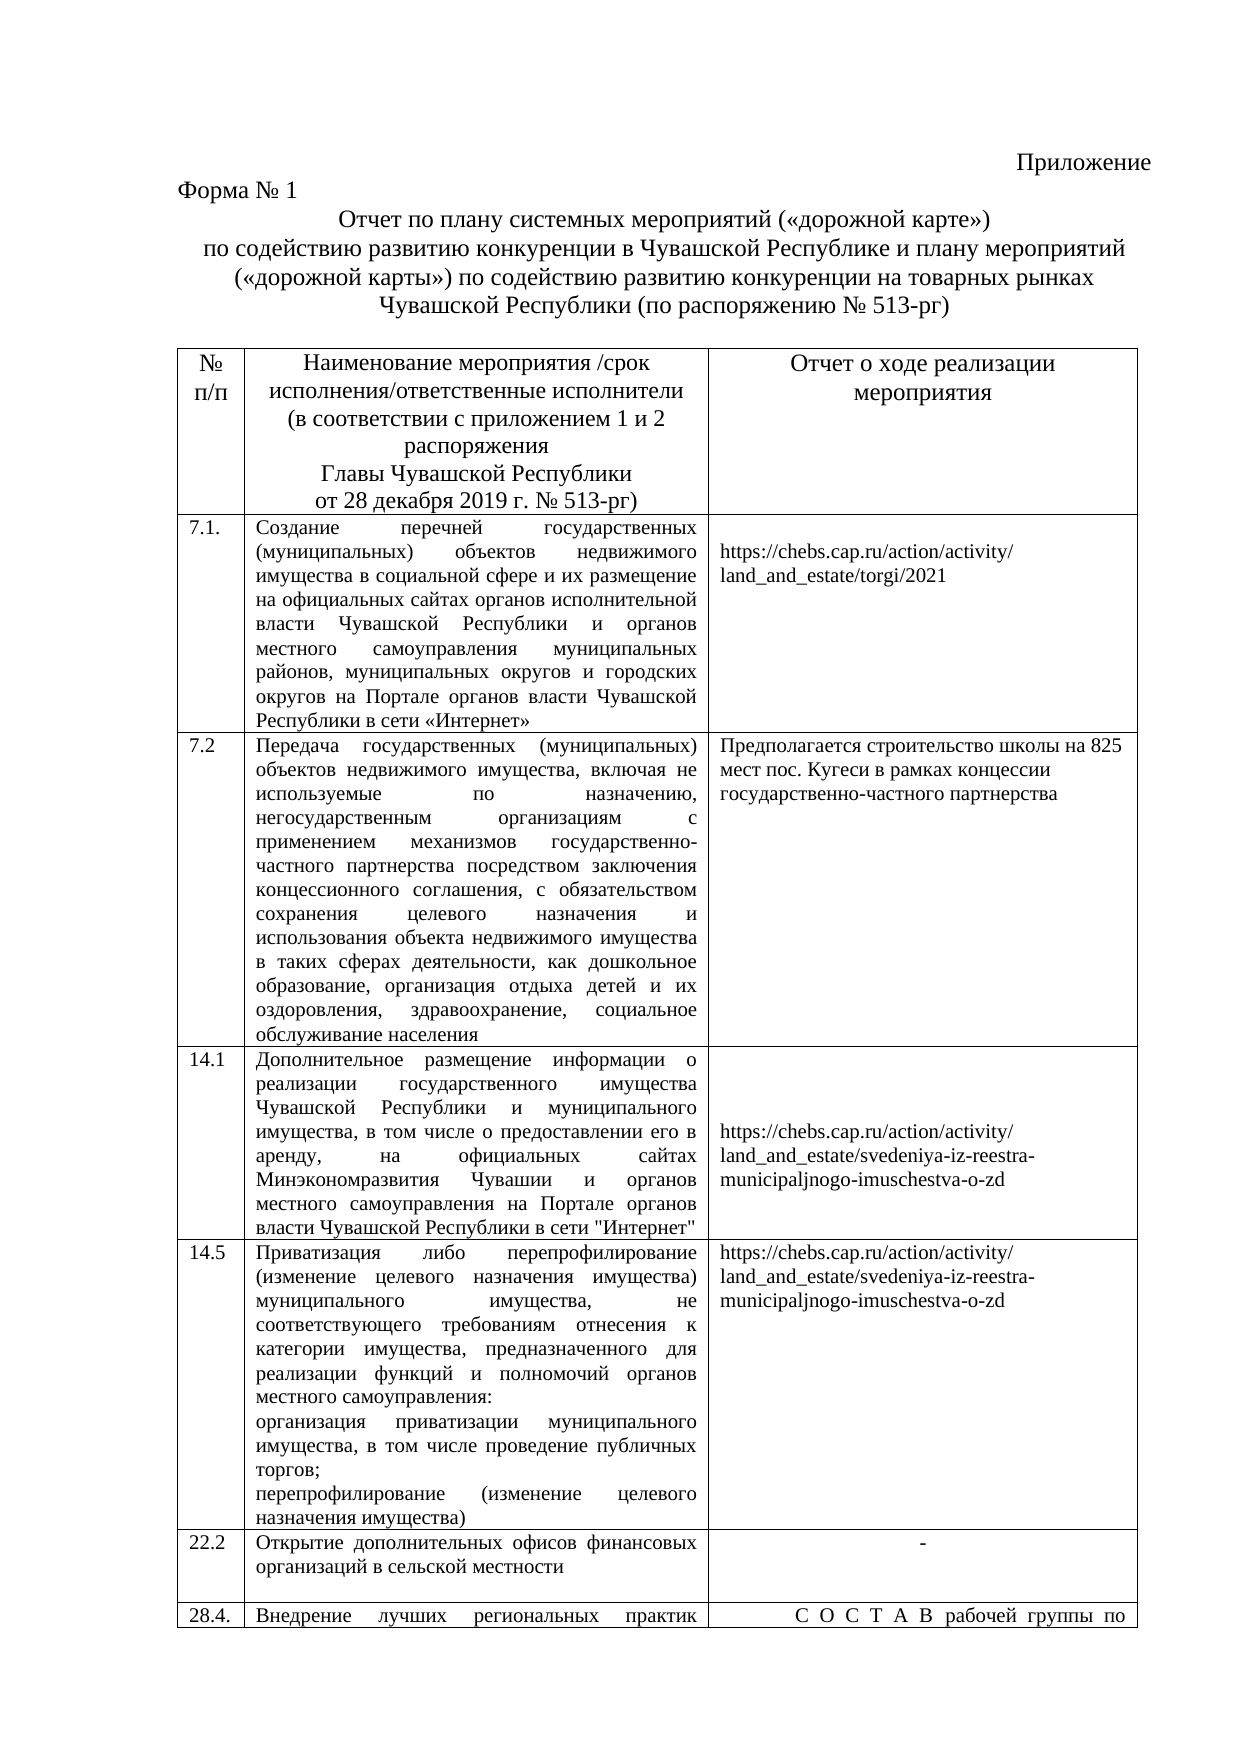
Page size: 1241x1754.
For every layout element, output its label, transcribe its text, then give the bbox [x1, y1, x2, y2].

table_cell Предполагается строительство школы на 825 мест пос. Кугеси в рамках концессии государственно-частного партнерства [709, 733, 1137, 1046]
table_cell Создание перечней государственных (муниципальных) объектов недвижимого имущества в социальной сфере и их размещение на официальных сайтах органов исполнительной власти Чувашской Республики и органов местного самоуправления муниципальных районов, муниципальных округов и городских округов на Портале органов власти Чувашской Республики в сети «Интернет» [245, 515, 708, 732]
text Отчет по плану системных мероприятий («дорожной карте») [177, 204, 1151, 233]
text по содействию развитию конкуренции в Чувашской Республике и плану мероприятий («дорожной карты») по содействию развитию конкуренции на товарных рынках Чувашской Республики (по распоряжению № 513-рг) [177, 233, 1151, 319]
table_header Отчет о ходе реализации мероприятия [709, 349, 1137, 514]
table_cell 7.2 [178, 733, 244, 1046]
table_cell https://chebs.cap.ru/action/activity/land_and_estate/svedeniya-iz-reestra-municipaljnogo-imuschestva-o-zd [709, 1240, 1137, 1529]
table_cell Дополнительное размещение информации о реализации государственного имущества Чувашской Республики и муниципального имущества, в том числе о предоставлении его в аренду, на официальных сайтах Минэкономразвития Чувашии и органов местного самоуправления на Портале органов власти Чувашской Республики в сети "Интернет" [245, 1047, 708, 1239]
text Форма № 1 [177, 176, 1151, 204]
table_cell https://chebs.cap.ru/action/activity/land_and_estate/torgi/2021 [709, 515, 1137, 732]
table_cell 22.2 [178, 1530, 244, 1602]
table_header № п/п [178, 349, 244, 514]
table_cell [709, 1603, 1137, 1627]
table_cell Передача государственных (муниципальных) объектов недвижимого имущества, включая не используемые по назначению, негосударственным организациям с применением механизмов государственно-частного партнерства посредством заключения концессионного соглашения, с обязательством сохранения целевого назначения и использования объекта недвижимого имущества в таких сферах деятельности, как дошкольное образование, организация отдыха детей и их оздоровления, здравоохранение, социальное обслуживание населения [245, 733, 708, 1046]
table_cell 28.4. [178, 1603, 244, 1627]
table_header Наименование мероприятия /срок исполнения/ответственные исполнители (в соответствии с приложением 1 и 2 распоряжения Главы Чувашской Республики от 28 декабря 2019 г. № 513-рг) [245, 349, 708, 514]
table_cell Открытие дополнительных офисов финансовых организаций в сельской местности [245, 1530, 708, 1602]
text Приложение [177, 147, 1151, 176]
table_cell - [709, 1530, 1137, 1602]
table_cell 14.1 [178, 1047, 244, 1239]
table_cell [245, 1603, 708, 1627]
table_cell 7.1. [178, 515, 244, 732]
table_cell 14.5 [178, 1240, 244, 1529]
table_cell Приватизация либо перепрофилирование (изменение целевого назначения имущества) муниципального имущества, не соответствующего требованиям отнесения к категории имущества, предназначенного для реализации функций и полномочий органов местного самоуправления: организация приватизации муниципального имущества, в том числе проведение публичных торгов; перепрофилирование (изменение целевого назначения имущества) [245, 1240, 708, 1529]
table_cell https://chebs.cap.ru/action/activity/land_and_estate/svedeniya-iz-reestra-municipaljnogo-imuschestva-o-zd [709, 1047, 1137, 1239]
